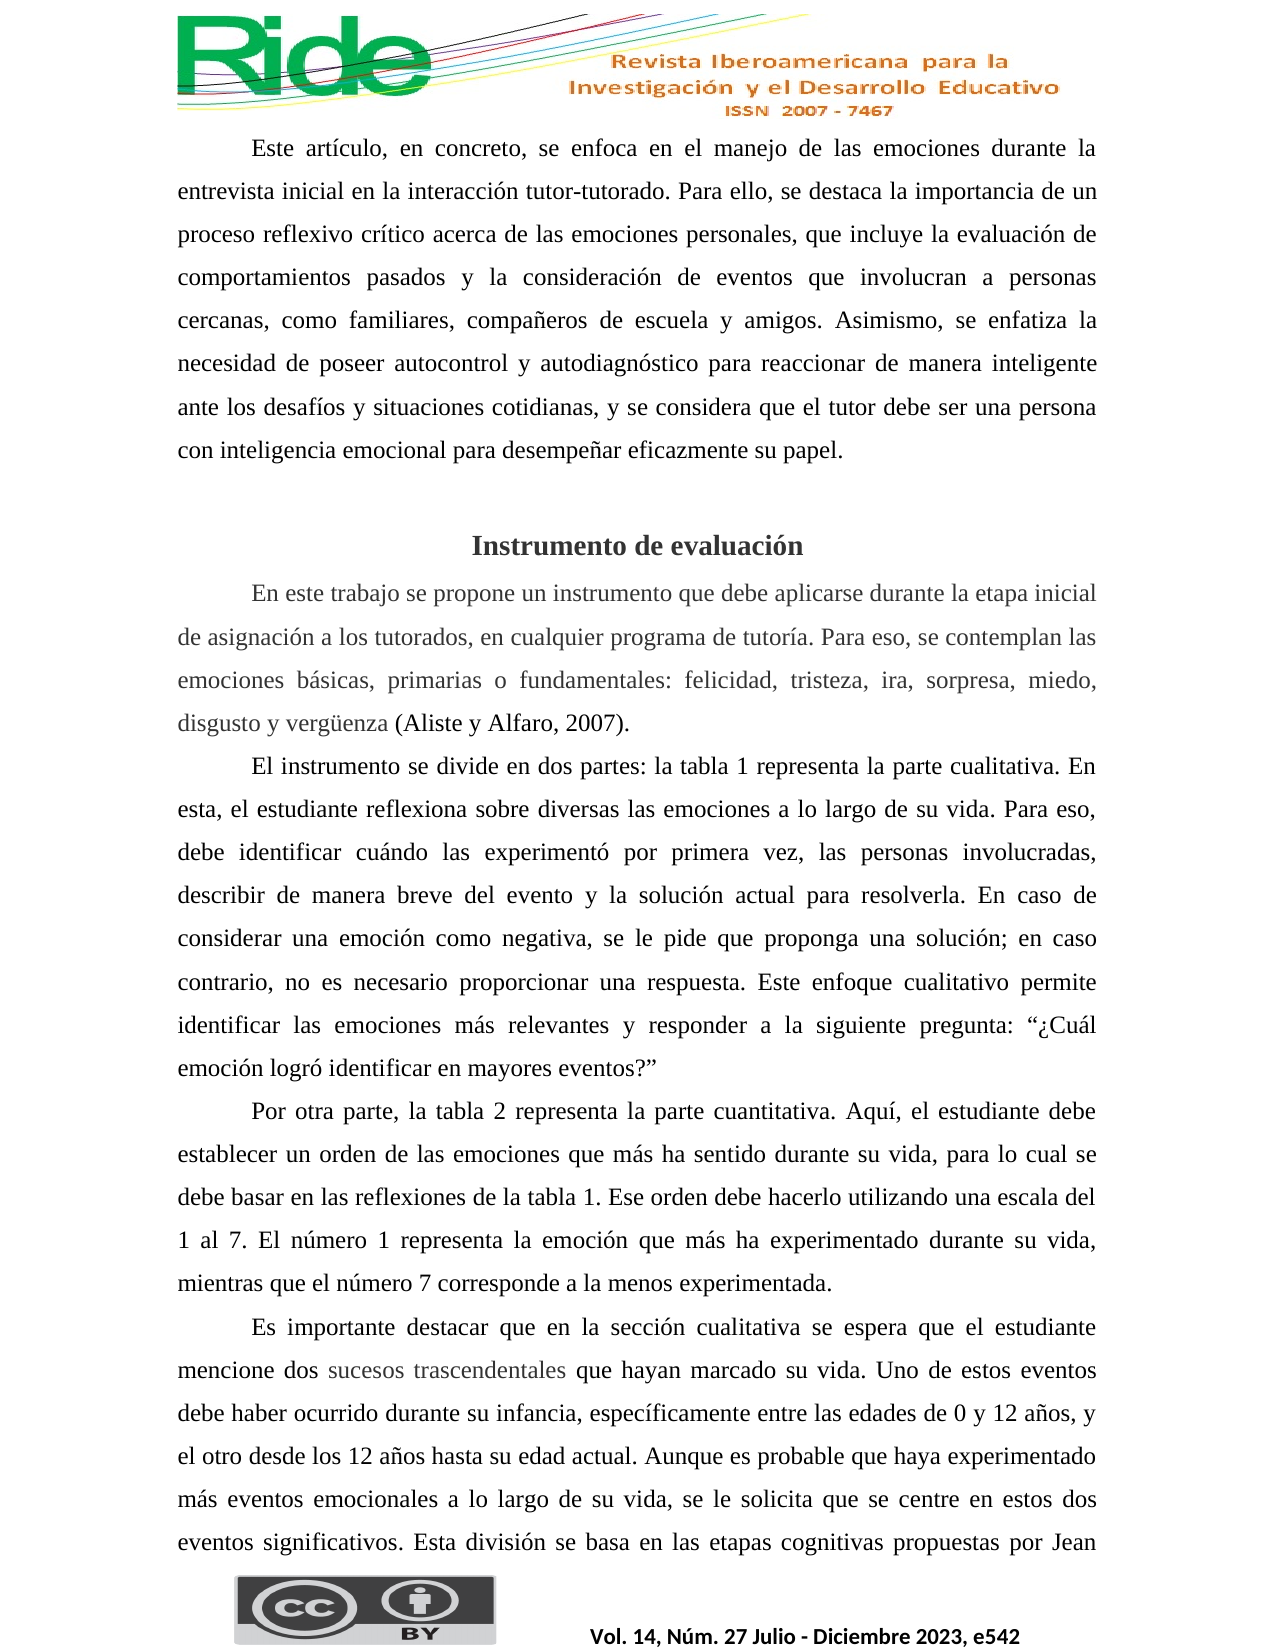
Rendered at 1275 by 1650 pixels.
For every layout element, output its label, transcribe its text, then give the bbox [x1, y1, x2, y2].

text Este artículo, en concreto, se enfoca en el manejo de las emociones durante la entrevista inicial en la interacción tutor-tutorado. Para ello, se destaca la importancia de un proceso reflexivo crítico acerca de las emociones personales, que incluye la evaluación de comportamientos pasados y la consideración de eventos que involucran a personas cercanas, como familiares, compañeros de escuela y amigos. Asimismo, se enfatiza la necesidad de poseer autocontrol y autodiagnóstico para reaccionar de manera inteligente ante los desafíos y situaciones cotidianas, y se considera que el tutor debe ser una persona con inteligencia emocional para desempeñar eficazmente su papel. [177, 133, 1098, 463]
text Instrumento de evaluación [177, 528, 1098, 562]
picture [177, 14, 1063, 119]
text Por otra parte, la tabla 2 representa la parte cuantitativa. Aquí, el estudiante debe establecer un orden de las emociones que más ha sentido durante su vida, para lo cual se debe basar en las reflexiones de la tabla 1. Ese orden debe hacerlo utilizando una escala del 1 al 7. El número 1 representa la emoción que más ha experimentado durante su vida, mientras que el número 7 corresponde a la menos experimentada. [177, 1096, 1098, 1297]
text El instrumento se divide en dos partes: la tabla 1 representa la parte cualitativa. En esta, el estudiante reflexiona sobre diversas las emociones a lo largo de su vida. Para eso, debe identificar cuándo las experimentó por primera vez, las personas involucradas, describir de manera breve del evento y la solución actual para resolverla. En caso de considerar una emoción como negativa, se le pide que proponga una solución; en caso contrario, no es necesario proporcionar una respuesta. Este enfoque cualitativo permite identificar las emociones más relevantes y responder a la siguiente pregunta: “¿Cuál emoción logró identificar en mayores eventos?” [177, 751, 1098, 1082]
picture [234, 1575, 497, 1645]
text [177, 1312, 1098, 1556]
text En este trabajo se propone un instrumento que debe aplicarse durante la etapa inicial de asignación a los tutorados, en cualquier programa de tutoría. Para eso, se contemplan las emociones básicas, primarias o fundamentales: felicidad, tristeza, ira, sorpresa, miedo, disgusto y vergüenza (Aliste y Alfaro, 2007). [177, 578, 1098, 737]
